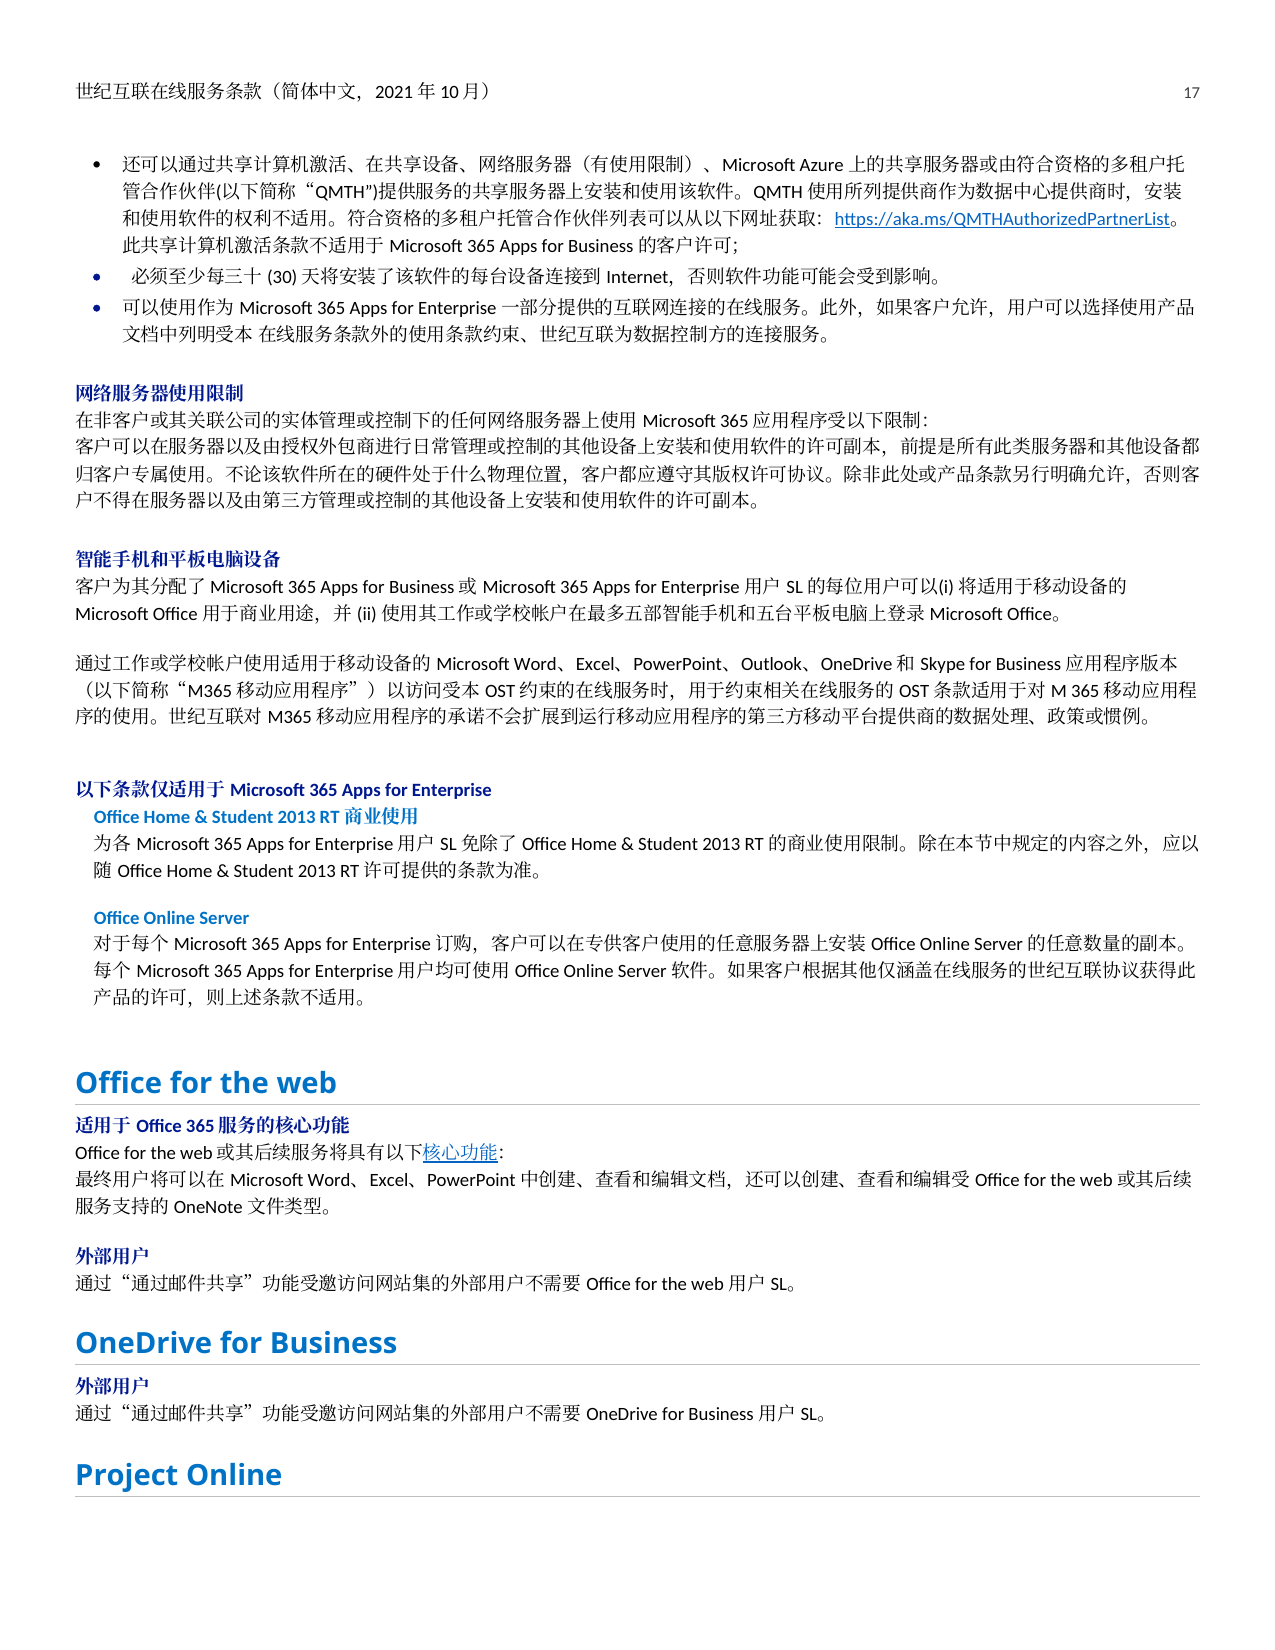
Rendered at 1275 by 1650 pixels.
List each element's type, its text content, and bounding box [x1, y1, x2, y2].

text 为各 Microsoft 365 Apps for Enterprise 用户 SL 免除了 Office Home & Student 2013 RT 的商业使用限制。除在本节中规定的内容之外，应以随 Office Home & Student 2013 RT 许可提供的条款为准。 [94, 829, 1200, 883]
list Office Home & Student 2013 RT 商业使用 [94, 802, 1200, 829]
subtitle Office for the web [75, 1062, 1200, 1104]
list 适用于 Office 365 服务的核心功能 [75, 1111, 1200, 1138]
list 客户为其分配了Microsoft 365 Apps for Business 或 Microsoft 365 Apps for Enterprise 用户 SL 的每位用户可以(i) 将适用于移动设备的 Microsoft Office 用于商业用途，并 (ii) 使用其工作或学校帐户在最多五部智能手机和五台平板电脑上登录 Microsoft Office。 [75, 572, 1200, 626]
list 可以使用作为 Microsoft 365 Apps for Enterprise 一部分提供的互联网连接的在线服务。此外，如果客户允许，用户可以选择使用产品文档中列明受本 在线服务条款外的使用条款约束、世纪互联为数据控制方的连接服务。 [93, 293, 1200, 347]
list 网络服务器使用限制 [75, 378, 1200, 405]
list 通过“通过邮件共享”功能受邀访问网站集的外部用户不需要 OneDrive for Business 用户 SL。 [75, 1398, 1200, 1425]
list 客户可以在服务器以及由授权外包商进行日常管理或控制的其他设备上安装和使用软件的许可副本，前提是所有此类服务器和其他设备都归客户专属使用。不论该软件所在的硬件处于什么物理位置，客户都应遵守其版权许可协议。除非此处或产品条款另行明确允许，否则客户不得在服务器以及由第三方管理或控制的其他设备上安装和使用软件的许可副本。 [75, 432, 1200, 513]
subtitle Project Online [75, 1454, 1200, 1496]
list 外部用户 [75, 1371, 1200, 1398]
list 通过工作或学校帐户使用适用于移动设备的 Microsoft Word、Excel、PowerPoint、Outlook、OneDrive 和 Skype for Business 应用程序版本（以下简称“M365 移动应用程序”）以访问受本 OST 约束的在线服务时，用于约束相关在线服务的 OST 条款适用于对 M 365 移动应用程序的使用。世纪互联对 M365 移动应用程序的承诺不会扩展到运行移动应用程序的第三方移动平台提供商的数据处理、政策或惯例。 [75, 648, 1200, 729]
list 对于每个 Microsoft 365 Apps for Enterprise订购，客户可以在专供客户使用的任意服务器上安装 Office Online Server 的任意数量的副本。每个 Microsoft 365 Apps for Enterprise用户均可使用 Office Online Server 软件。如果客户根据其他仅涵盖在线服务的世纪互联协议获得此产品的许可，则上述条款不适用。 [94, 929, 1200, 1010]
list 外部用户 [75, 1242, 1200, 1269]
list Office Online Server [94, 906, 1200, 929]
list 必须至少每三十 (30) 天将安装了该软件的每台设备连接到 Internet，否则软件功能可能会受到影响。 [93, 262, 1200, 289]
list 还可以通过共享计算机激活、在共享设备、网络服务器（有使用限制）、Microsoft Azure 上的共享服务器或由符合资格的多租户托管合作伙伴(以下简称“QMTH”)提供服务的共享服务器上安装和使用该软件。QMTH 使用所列提供商作为数据中心提供商时，安装和使用软件的权利不适用。符合资格的多租户托管合作伙伴列表可以从以下网址获取：https://aka.ms/QMTHAuthorizedPartnerList。此共享计算机激活条款不适用于 Microsoft 365 Apps for Business 的客户许可； [93, 150, 1200, 258]
subtitle OneDrive for Business [75, 1322, 1200, 1364]
list 通过“通过邮件共享”功能受邀访问网站集的外部用户不需要 Office for the web 用户 SL。 [75, 1269, 1200, 1296]
list Office for the web或其后续服务将具有以下核心功能： [75, 1138, 1200, 1165]
list 最终用户将可以在 Microsoft Word、Excel、PowerPoint 中创建、查看和编辑文档，还可以创建、查看和编辑受 Office for the web 或其后续服务支持的 OneNote 文件类型。 [75, 1165, 1200, 1219]
list 智能手机和平板电脑设备 [75, 544, 1200, 572]
list 以下条款仅适用于 Microsoft 365 Apps for Enterprise [75, 775, 1200, 802]
list 在非客户或其关联公司的实体管理或控制下的任何网络服务器上使用 Microsoft 365 应用程序受以下限制： [75, 405, 1200, 432]
